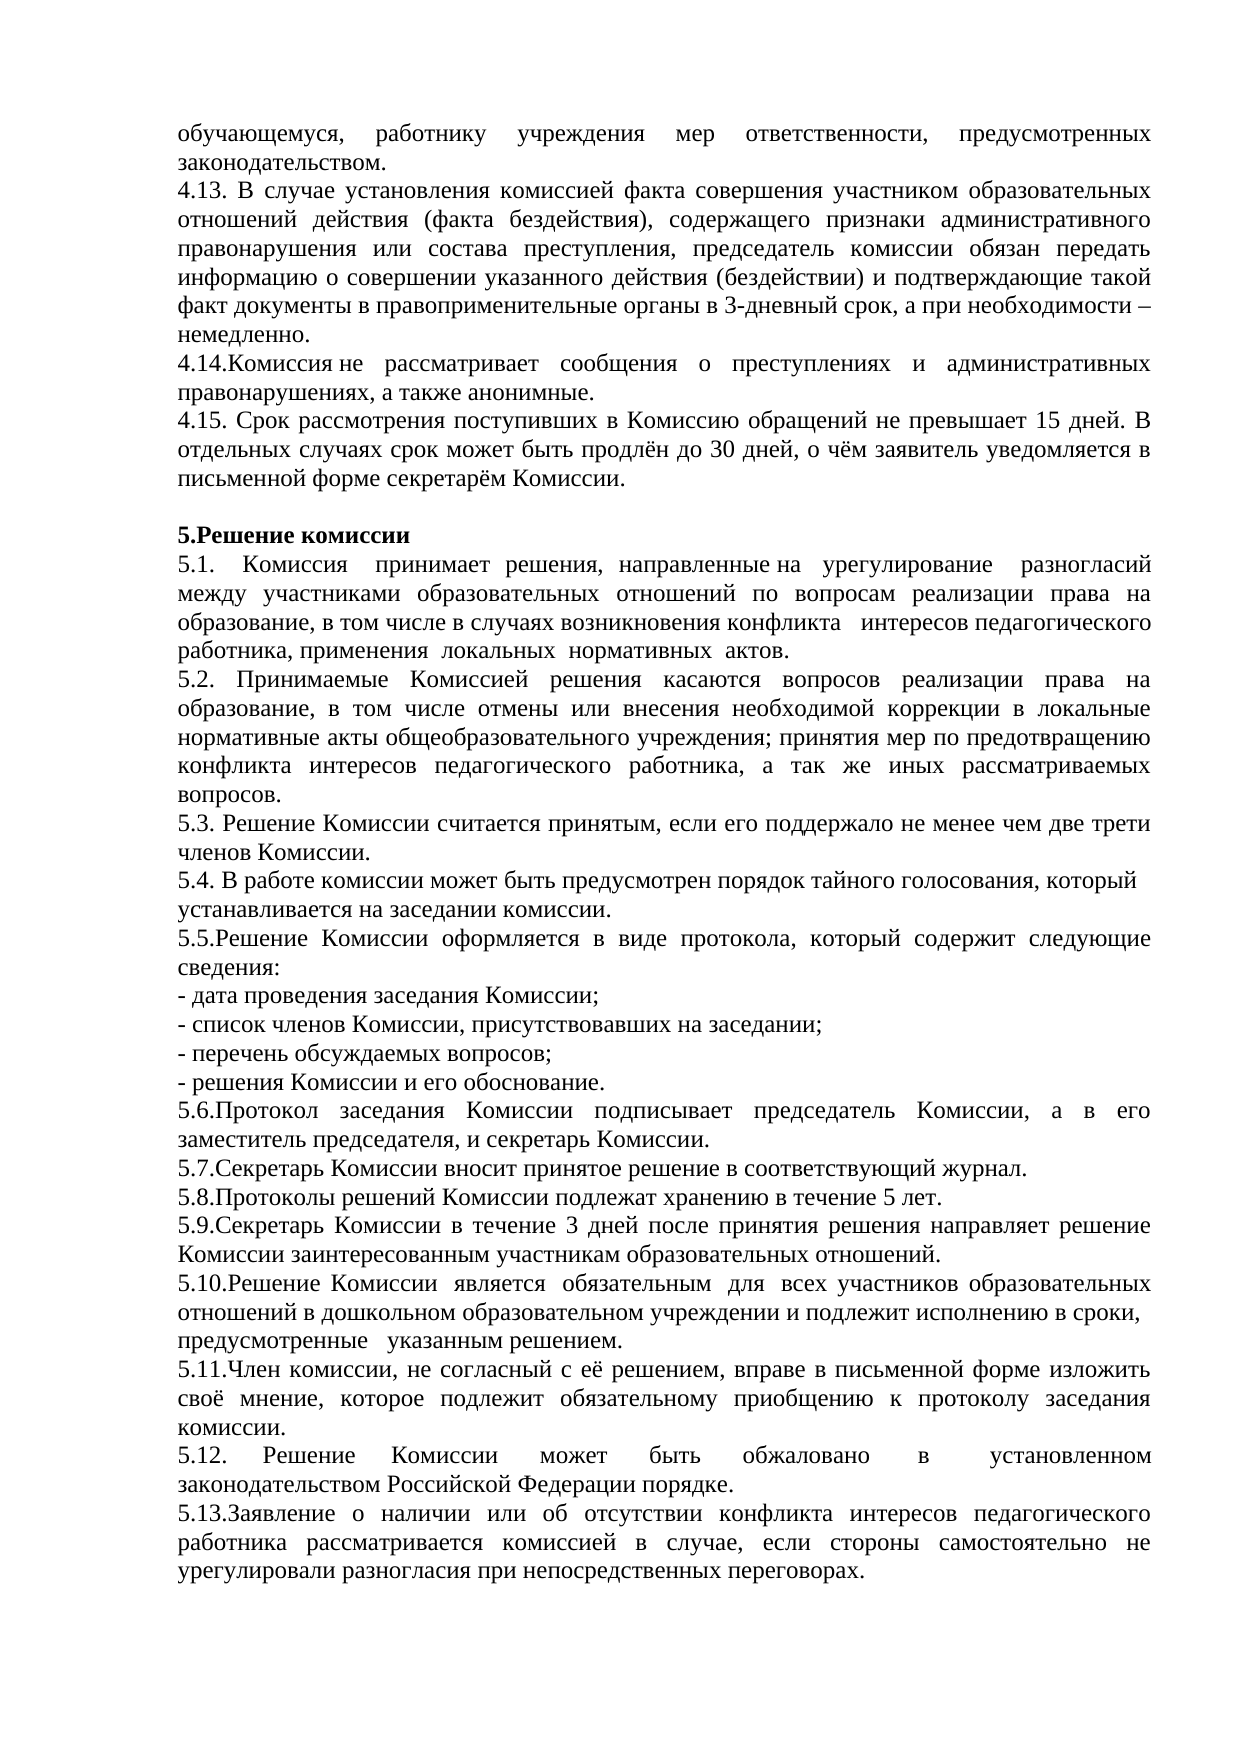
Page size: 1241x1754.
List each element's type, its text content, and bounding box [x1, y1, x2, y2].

text - дата проведения заседания Комиссии; [177, 981, 1152, 1009]
text 5.2. Принимаемые Комиссией решения касаются вопросов реализации права на образование, в том числе отмены или внесения необходимой коррекции в локальные нормативные акты общеобразовательного учреждения; принятия мер по предотвращению конфликта интересов педагогического работника, а так же иных рассматриваемых вопросов. [177, 664, 1152, 808]
text 5.13.Заявление о наличии или об отсутствии конфликта интересов педагогического работника рассматривается комиссией в случае, если стороны самостоятельно не урегулировали разногласия при непосредственных переговорах. [177, 1498, 1152, 1584]
text 5.11.Член комиссии, не согласный с её решением, вправе в письменной форме изложить своё мнение, которое подлежит обязательному приобщению к протоколу заседания комиссии. [177, 1354, 1152, 1441]
text 5.1. Комиссия принимает решения, направленные на урегулирование разногласий между участниками образовательных отношений по вопросам реализации права на образование, в том числе в случаях возникновения конфликта интересов педагогического работника, применения локальных нормативных актов. [177, 549, 1152, 664]
text 5.4. В работе комиссии может быть предусмотрен порядок тайного голосования, который устанавливается на заседании комиссии. [177, 866, 1152, 923]
text 5.10.Решение Комиссии является обязательным для всех участников образовательных отношений в дошкольном образовательном учреждении и подлежит исполнению в сроки, предусмотренные указанным решением. [177, 1268, 1152, 1354]
text 4.13. В случае установления комиссией факта совершения участником образовательных отношений действия (факта бездействия), содержащего признаки административного правонарушения или состава преступления, председатель комиссии обязан передать информацию о совершении указанного действия (бездействии) и подтверждающие такой факт документы в правоприменительные органы в 3-дневный срок, а при необходимости – немедленно. [177, 176, 1152, 348]
text - список членов Комиссии, присутствовавших на заседании; [177, 1009, 1152, 1038]
text 5.6.Протокол заседания Комиссии подписывает председатель Комиссии, а в его заместитель председателя, и секретарь Комиссии. [177, 1096, 1152, 1153]
text 5.3. Решение Комиссии считается принятым, если его поддержало не менее чем две трети членов Комиссии. [177, 808, 1152, 866]
text 5.5.Решение Комиссии оформляется в виде протокола, который содержит следующие сведения: [177, 923, 1152, 981]
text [177, 118, 1152, 176]
text 5.7.Секретарь Комиссии вносит принятое решение в соответствующий журнал. [177, 1153, 1152, 1182]
text 4.15. Срок рассмотрения поступивших в Комиссию обращений не превышает 15 дней. В отдельных случаях срок может быть продлён до 30 дней, о чём заявитель уведомляется в письменной форме секретарём Комиссии. [177, 406, 1152, 492]
text 5.9.Секретарь Комиссии в течение 3 дней после принятия решения направляет решение Комиссии заинтересованным участникам образовательных отношений. [177, 1211, 1152, 1268]
text 5.Решение комиссии [177, 521, 1152, 549]
text - перечень обсуждаемых вопросов; [177, 1038, 1152, 1067]
text 4.14.Комиссия не рассматривает сообщения о преступлениях и административных правонарушениях, а также анонимные. [177, 348, 1152, 406]
text 5.8.Протоколы решений Комиссии подлежат хранению в течение 5 лет. [177, 1182, 1152, 1211]
text - решения Комиссии и его обоснование. [177, 1067, 1152, 1096]
text 5.12. Решение Комиссии может быть обжаловано в установленном законодательством Российской Федерации порядке. [177, 1441, 1152, 1498]
